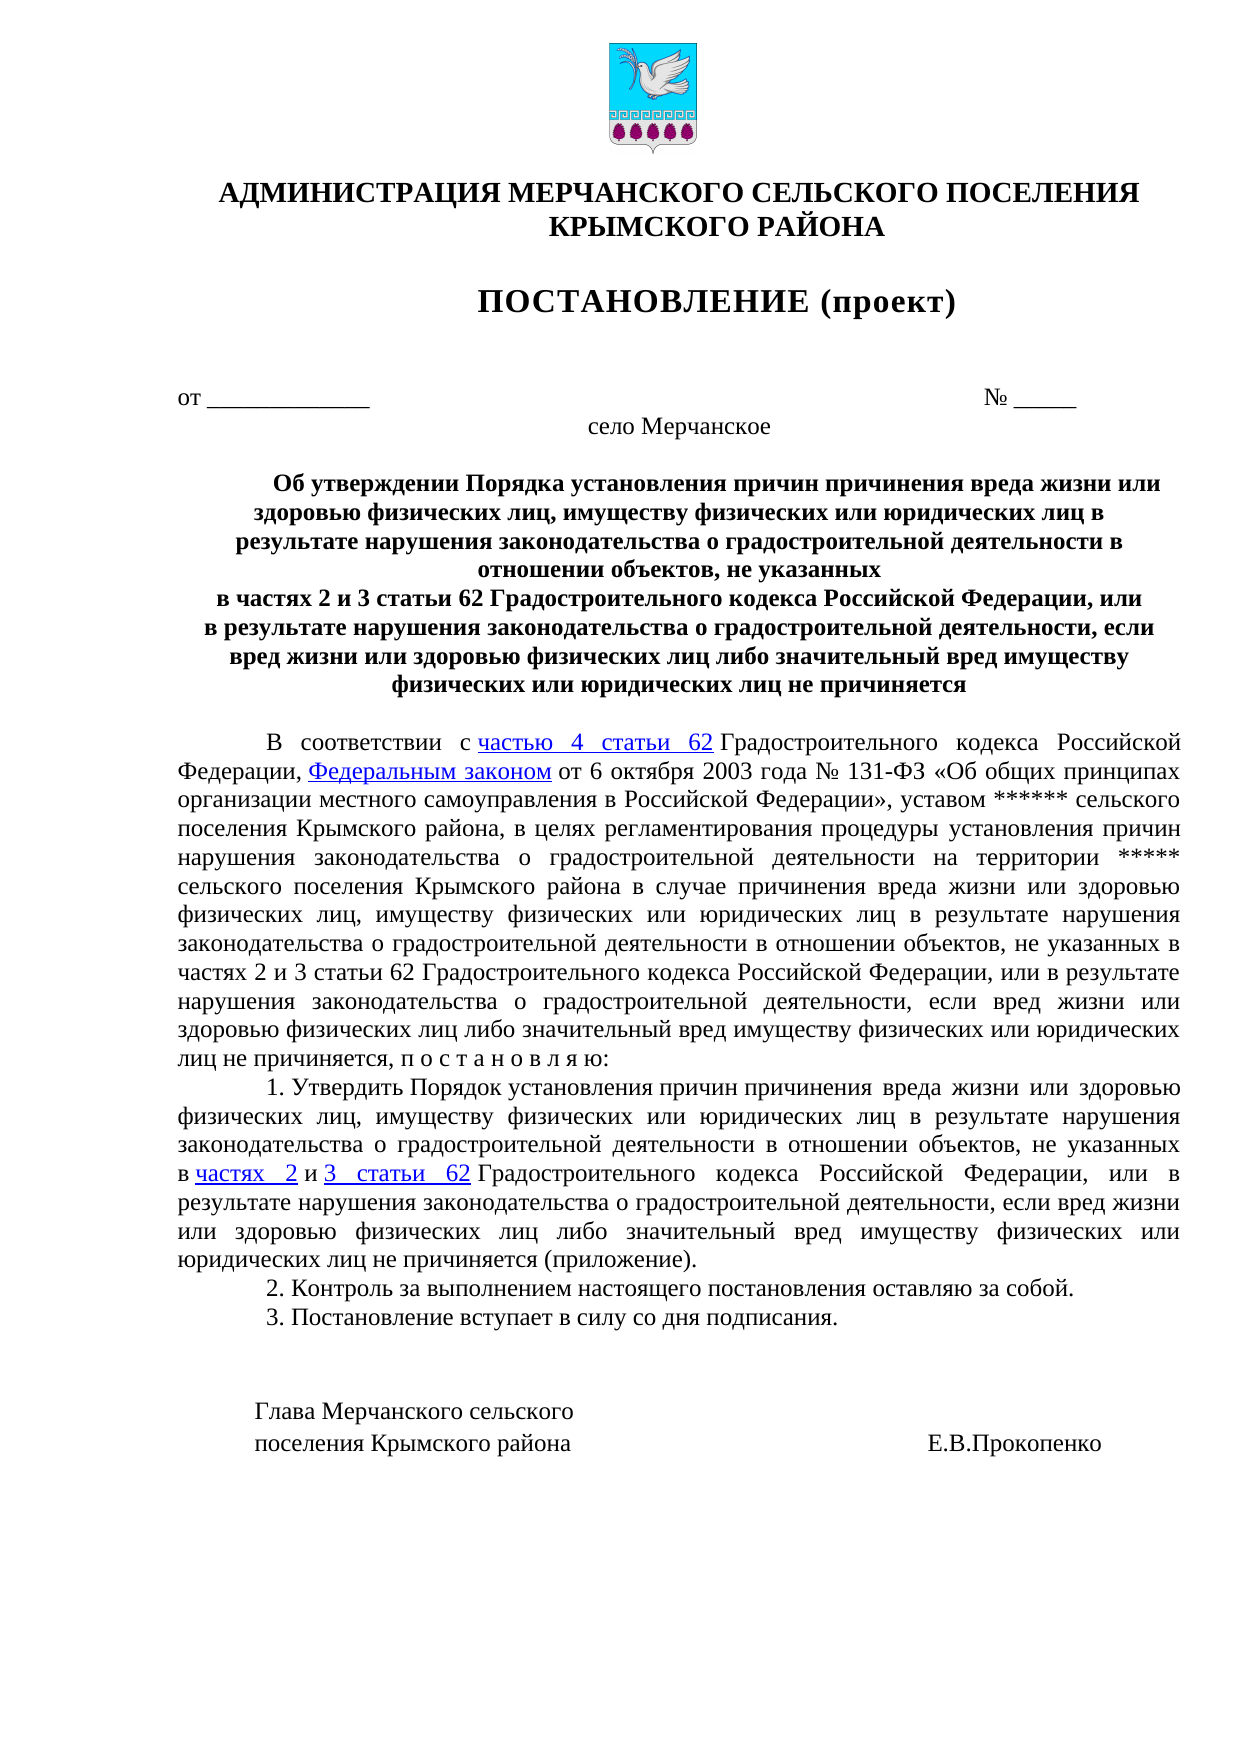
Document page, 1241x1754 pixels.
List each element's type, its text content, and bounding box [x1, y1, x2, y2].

text село Мерчанское [177, 411, 1181, 439]
text Глава Мерчанского сельского [179, 1394, 1181, 1426]
text ПОСТАНОВЛЕНИЕ (проект) [177, 281, 1181, 319]
text В соответствии с частью 4 статьи 62 Градостроительного кодекса Российской Федерации, Федеральным законом от 6 октября 2003 года № 131-ФЗ «Об общих принципах организации местного самоуправления в Российской Федерации», уставом ****** сельского поселения Крымского района, в целях регламентирования процедуры установления причин нарушения законодательства о градостроительной деятельности на территории ***** сельского поселения Крымского района в случае причинения вреда жизни или здоровью физических лиц, имуществу физических или юридических лиц в результате нарушения законодательства о градостроительной деятельности в отношении объектов, не указанных в частях 2 и 3 статьи 62 Градостроительного кодекса Российской Федерации, или в результате нарушения законодательства о градостроительной деятельности, если вред жизни или здоровью физических лиц либо значительный вред имуществу физических или юридических лиц не причиняется, п о с т а н о в л я ю: [177, 727, 1181, 1072]
text КРЫМСКОГО РАЙОНА [177, 209, 1181, 243]
text 3. Постановление вступает в силу со дня подписания. [177, 1302, 1181, 1331]
picture [609, 43, 697, 154]
text Об утверждении Порядка установления причин причинения вреда жизни или здоровью физических лиц, имуществу физических или юридических лиц в результате нарушения законодательства о градостроительной деятельности в отношении объектов, не указанных в частях 2 и 3 статьи 62 Градостроительного кодекса Российской Федерации, или в результате нарушения законодательства о градостроительной деятельности, если вред жизни или здоровью физических лиц либо значительный вред имуществу физических или юридических лиц не причиняется [177, 468, 1181, 698]
text АДМИНИСТРАЦИЯ МЕРЧАНСКОГО СЕЛЬСКОГО ПОСЕЛЕНИЯ [177, 176, 1181, 209]
text 2. Контроль за выполнением настоящего постановления оставляю за собой. [177, 1273, 1181, 1302]
text 1. Утвердить Порядок установления причин причинения вреда жизни или здоровью физических лиц, имуществу физических или юридических лиц в результате нарушения законодательства о градостроительной деятельности в отношении объектов, не указанных в частях 2 и 3 статьи 62 Градостроительного кодекса Российской Федерации, или в результате нарушения законодательства о градостроительной деятельности, если вред жизни или здоровью физических лиц либо значительный вред имуществу физических или юридических лиц не причиняется (приложение). [177, 1072, 1181, 1273]
text поселения Крымского района Е.В.Прокопенко [179, 1426, 1181, 1457]
text от _____________ № _____ [177, 382, 1181, 411]
